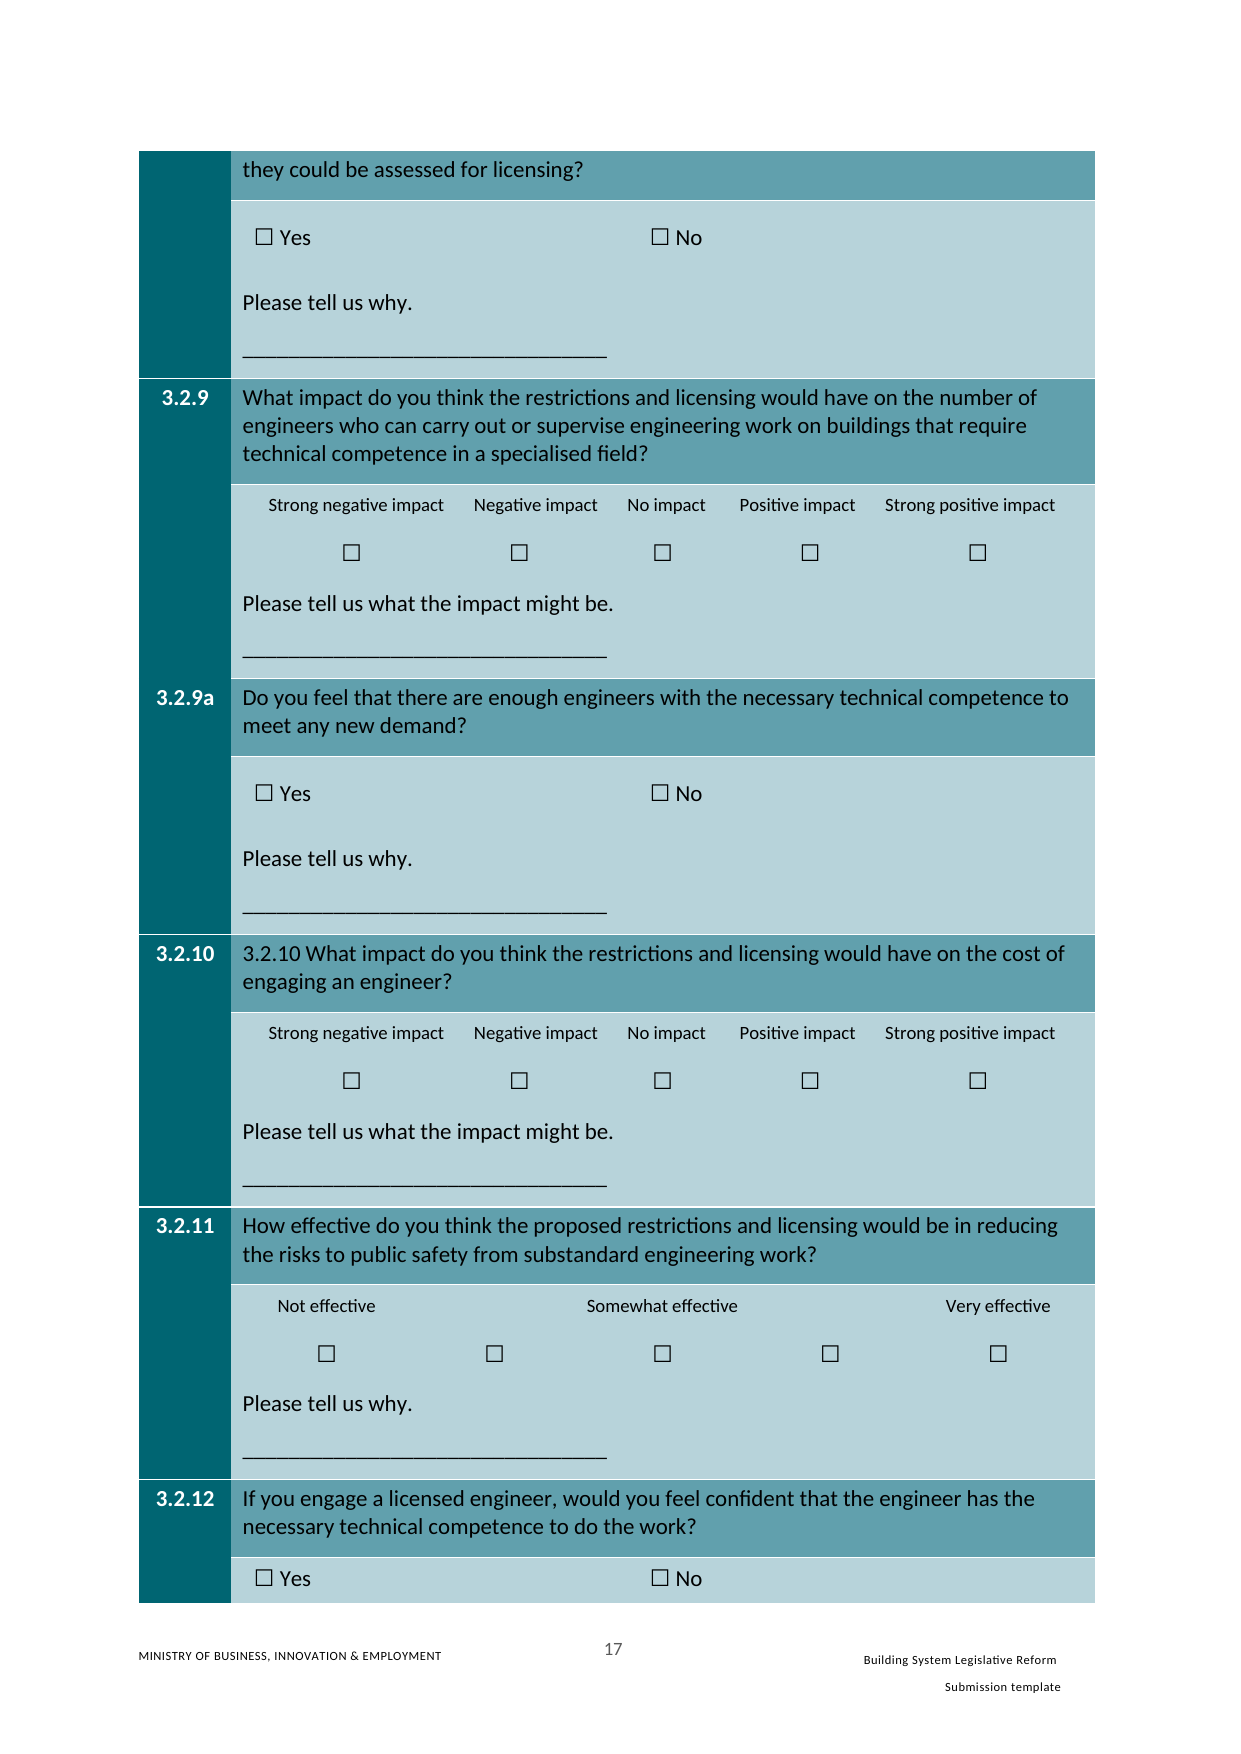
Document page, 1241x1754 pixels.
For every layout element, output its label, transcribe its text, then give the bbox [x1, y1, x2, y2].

table_cell Please tell us what the impact might be. ________________________________ [231, 1013, 1095, 1206]
table_cell Do you feel that there are enough engineers with the necessary technical competence to meet any new demand? [231, 679, 1095, 756]
table_cell How effective do you think the proposed restrictions and licensing would be in reducing the risks to public safety from substandard engineering work? [231, 1208, 1095, 1284]
table_cell 3.2.9 [139, 379, 231, 678]
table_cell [231, 1558, 1095, 1603]
table_cell 3.2.9a [139, 679, 231, 934]
table_cell Please tell us what the impact might be. ________________________________ [231, 485, 1095, 678]
table_cell What impact do you think the restrictions and licensing would have on the number of engineers who can carry out or supervise engineering work on buildings that require technical competence in a specialised field? [231, 379, 1095, 484]
table_cell 3.2.8 [139, 151, 231, 378]
table_cell 3.2.10 [139, 935, 231, 1206]
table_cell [231, 151, 1095, 200]
table_cell If you engage a licensed engineer, would you feel confident that the engineer has the necessary technical competence to do the work? [231, 1480, 1095, 1557]
table_cell Please tell us why. ________________________________ [231, 1285, 1095, 1479]
table_cell Please tell us why. ________________________________ [231, 201, 1095, 378]
table_cell 3.2.12 [139, 1480, 231, 1603]
table_cell Please tell us why. ________________________________ [231, 757, 1095, 934]
table_cell 3.2.11 [139, 1208, 231, 1479]
table_cell 3.2.10 What impact do you think the restrictions and licensing would have on the cost of engaging an engineer? [231, 935, 1095, 1012]
